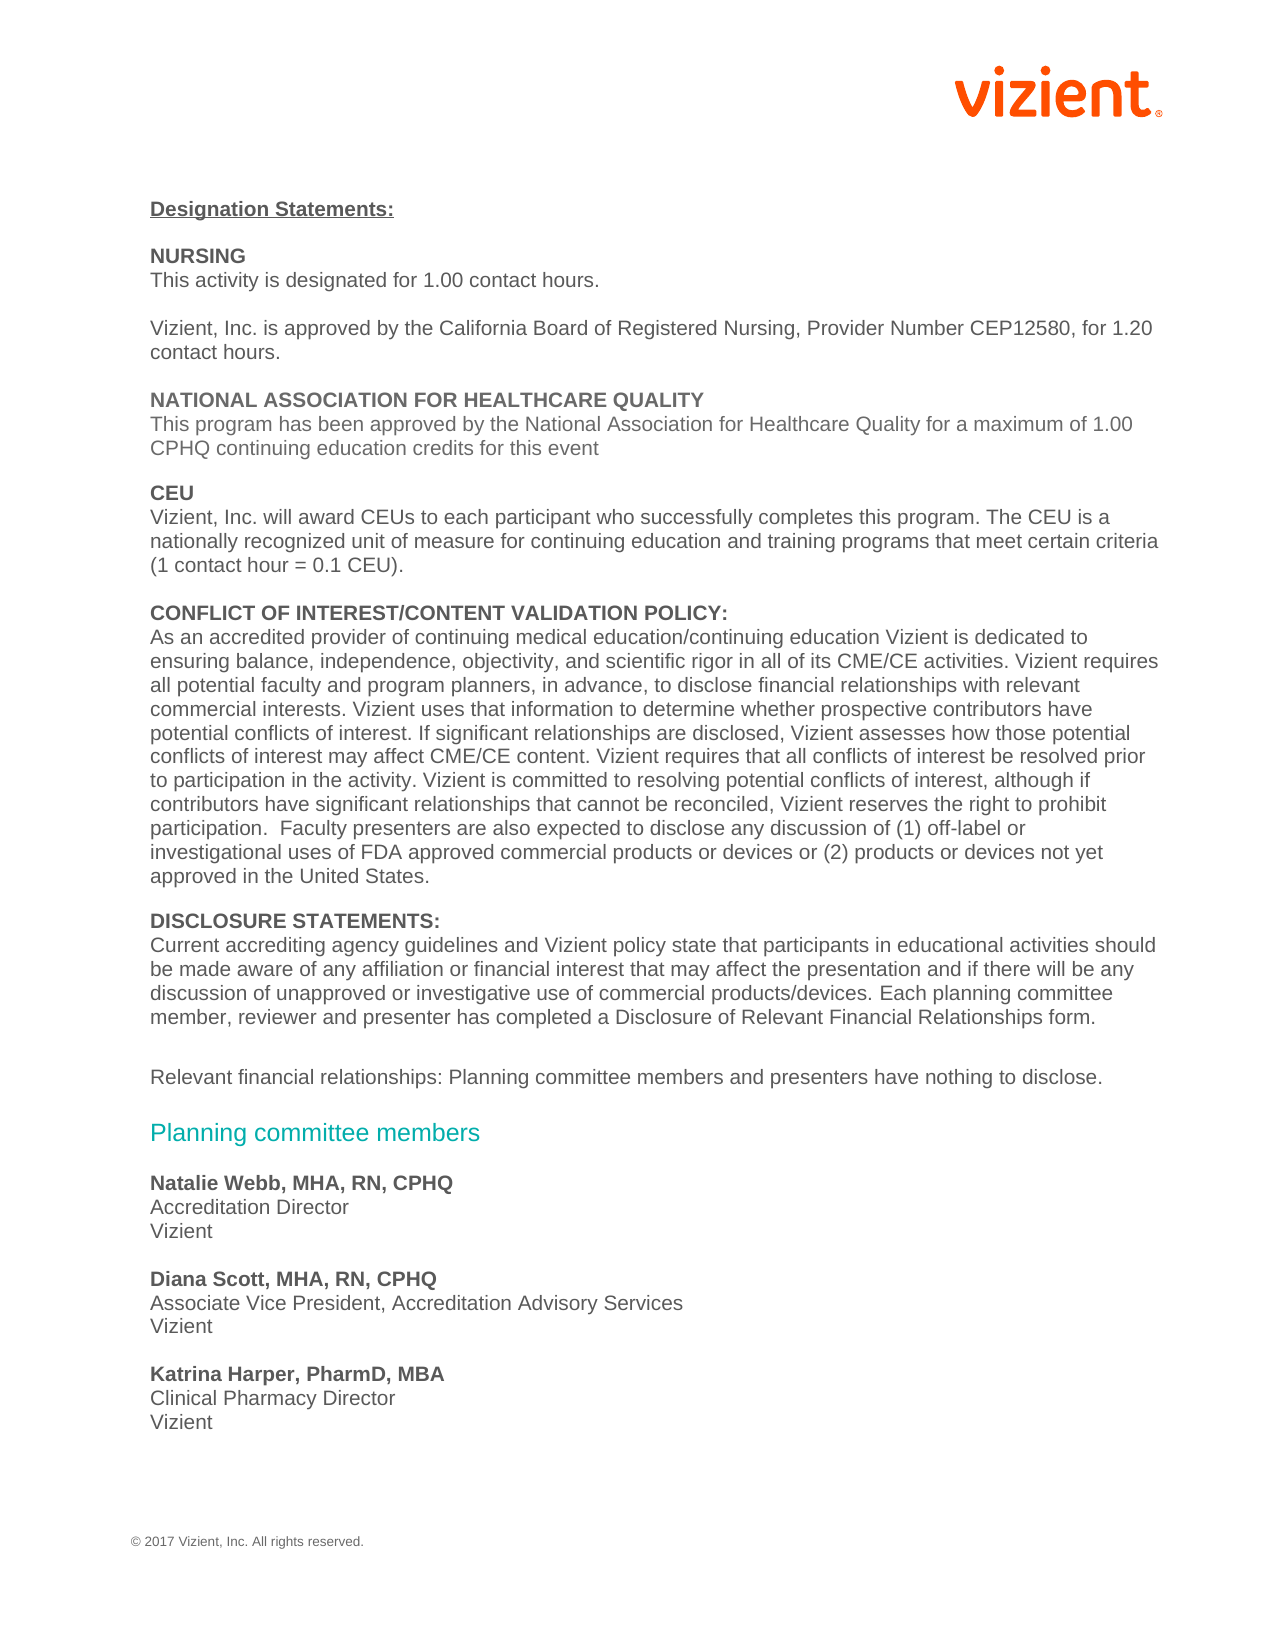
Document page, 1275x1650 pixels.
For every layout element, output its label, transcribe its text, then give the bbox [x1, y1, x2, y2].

text Natalie Webb, MHA, RN, CPHQ [150, 1171, 1162, 1194]
text CONFLICT OF INTEREST/CONTENT VALIDATION POLICY: [150, 601, 1162, 624]
text Accreditation Director [150, 1194, 1162, 1218]
subtitle NATIONAL ASSOCIATION FOR HEALTHCARE QUALITY [150, 388, 1162, 412]
text Vizient [150, 1314, 1162, 1338]
subtitle CEU [150, 481, 1162, 505]
text As an accredited provider of continuing medical education/continuing education Vizient is dedicated to ensuring balance, independence, objectivity, and scientific rigor in all of its CME/CE activities. Vizient requires all potential faculty and program planners, in advance, to disclose financial relationships with relevant commercial interests. Vizient uses that information to determine whether prospective contributors have potential conflicts of interest. If significant relationships are disclosed, Vizient assesses how those potential conflicts of interest may affect CME/CE content. Vizient requires that all conflicts of interest be resolved prior to participation in the activity. Vizient is committed to resolving potential conflicts of interest, although if contributors have significant relationships that cannot be reconciled, Vizient reserves the right to prohibit participation. Faculty presenters are also expected to disclose any discussion of (1) off-label or investigational uses of FDA approved commercial products or devices or (2) products or devices not yet approved in the United States. [150, 624, 1162, 888]
text Clinical Pharmacy Director [150, 1386, 1162, 1410]
text This activity is designated for 1.00 contact hours. [150, 268, 1162, 292]
text Relevant financial relationships: Planning committee members and presenters have nothing to disclose. [150, 1065, 1162, 1089]
text Katrina Harper, PharmD, MBA [150, 1362, 1162, 1386]
subtitle Planning committee members [150, 1118, 1162, 1147]
subtitle DISCLOSURE STATEMENTS: [150, 909, 1162, 933]
text Designation Statements: [150, 196, 1162, 220]
text Vizient, Inc. is approved by the California Board of Registered Nursing, Provider Number CEP12580, for 1.20 contact hours. [150, 316, 1162, 364]
text Vizient [150, 1218, 1162, 1242]
text Diana Scott, MHA, RN, CPHQ [150, 1266, 1162, 1290]
subtitle NURSING [150, 244, 1162, 268]
text This program has been approved by the National Association for Healthcare Quality for a maximum of 1.00 CPHQ continuing education credits for this event [150, 412, 1162, 460]
text Associate Vice President, Accreditation Advisory Services [150, 1290, 1162, 1314]
text Vizient [150, 1410, 1162, 1434]
text Vizient, Inc. will award CEUs to each participant who successfully completes this program. The CEU is a nationally recognized unit of measure for continuing education and training programs that meet certain criteria (1 contact hour = 0.1 CEU). [150, 505, 1162, 577]
subtitle Current accrediting agency guidelines and Vizient policy state that participants in educational activities should be made aware of any affiliation or financial interest that may affect the presentation and if there will be any discussion of unapproved or investigative use of commercial products/devices. Each planning committee member, reviewer and presenter has completed a Disclosure of Relevant Financial Relationships form. [150, 933, 1162, 1029]
